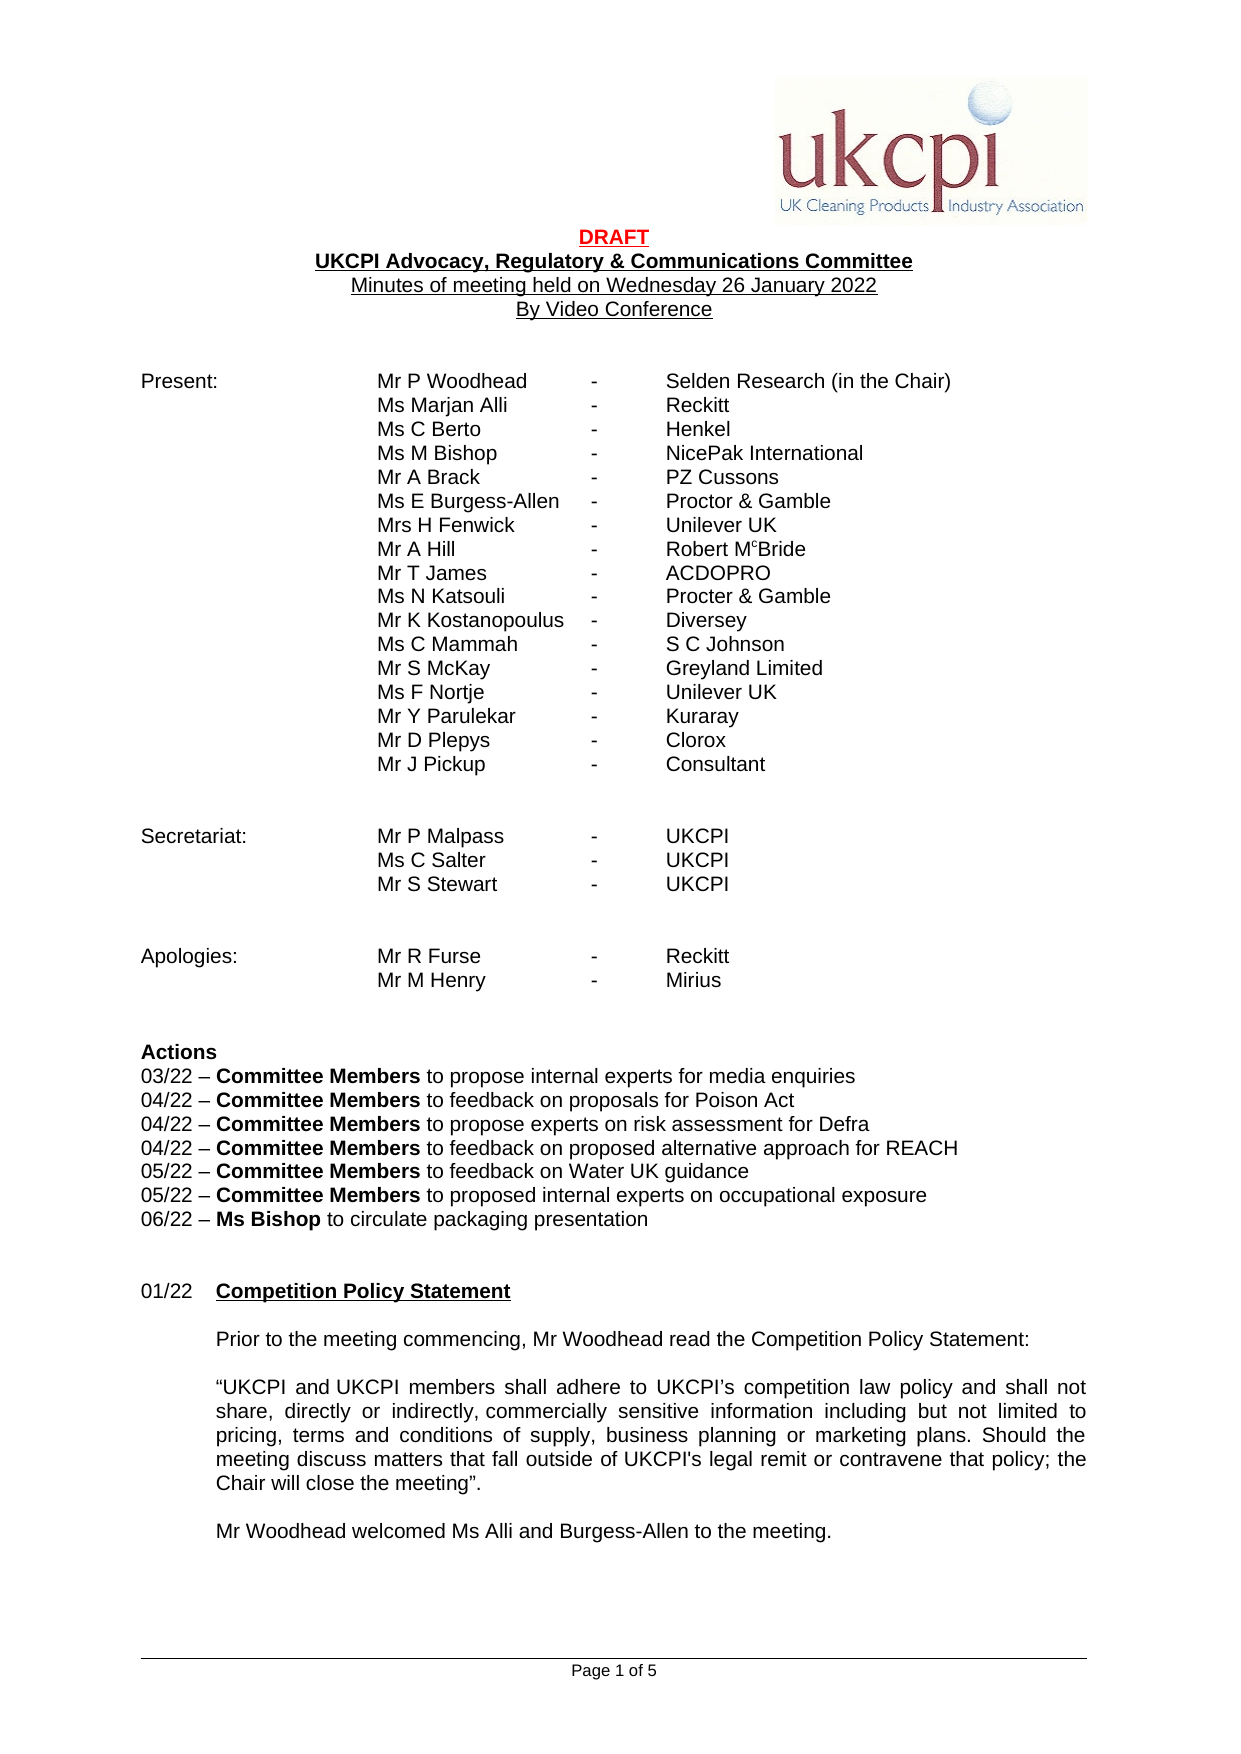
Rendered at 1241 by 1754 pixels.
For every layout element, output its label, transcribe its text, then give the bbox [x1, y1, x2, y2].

text Mr D Plepys - Clorox [141, 728, 1087, 752]
text Actions [141, 1039, 1087, 1063]
text 04/22 – Committee Members to feedback on proposed alternative approach for REACH [141, 1135, 1087, 1159]
text Mr S McKay - Greyland Limited [302, 656, 1087, 680]
text 05/22 – Committee Members to feedback on Water UK guidance [141, 1159, 1087, 1183]
text Ms E Burgess-Allen - Proctor & Gamble [141, 488, 1087, 512]
text Apologies: Mr R Furse - Reckitt [141, 944, 1087, 968]
subtitle DRAFT [141, 225, 1087, 249]
text Ms C Salter - UKCPI [141, 848, 1087, 872]
text Secretariat: Mr P Malpass - UKCPI [141, 824, 1087, 848]
subtitle UKCPI Advocacy, Regulatory & Communications Committee [141, 249, 1087, 273]
text Ms Marjan Alli - Reckitt [141, 393, 1087, 417]
text By Video Conference [141, 297, 1087, 321]
text 01/22 Competition Policy Statement [141, 1279, 1087, 1303]
text Ms C Berto - Henkel [141, 417, 1087, 441]
text Mr Y Parulekar - Kuraray [302, 704, 1087, 728]
text 04/22 – Committee Members to feedback on proposals for Poison Act [141, 1087, 1087, 1111]
text 06/22 – Ms Bishop to circulate packaging presentation [141, 1207, 1087, 1231]
text Mr M Henry - Mirius [377, 968, 1087, 992]
text Ms F Nortje - Unilever UK [141, 680, 1087, 704]
text Mrs H Fenwick - Unilever UK [141, 512, 1087, 536]
text Prior to the meeting commencing, Mr Woodhead read the Competition Policy Statement: [216, 1327, 1087, 1351]
picture [774, 77, 1088, 225]
text 03/22 – Committee Members to propose internal experts for media enquiries [141, 1063, 1087, 1087]
text Mr A Brack - PZ Cussons [377, 464, 1087, 488]
text Minutes of meeting held on Wednesday 26 January 2022 [141, 273, 1087, 297]
text “UKCPI and UKCPI members shall adhere to UKCPI’s competition law policy and shall not share, directly or indirectly, commercially sensitive information including but not limited to pricing, terms and conditions of supply, business planning or marketing plans. Should the meeting discuss matters that fall outside of UKCPI's legal remit or contravene that policy; the Chair will close the meeting”. [216, 1375, 1087, 1495]
text Mr Woodhead welcomed Ms Alli and Burgess-Allen to the meeting. [216, 1519, 1087, 1543]
text Mr A Hill - Robert McBride [377, 536, 1087, 560]
text Mr J Pickup - Consultant [141, 752, 1087, 776]
text Ms M Bishop - NicePak International [377, 441, 1087, 464]
text 05/22 – Committee Members to proposed internal experts on occupational exposure [141, 1183, 1087, 1207]
text Mr K Kostanopoulus - Diversey [141, 608, 1087, 632]
text Present: Mr P Woodhead - Selden Research (in the Chair) [141, 369, 1087, 393]
text Mr T James - ACDOPRO [302, 560, 1087, 584]
text Mr S Stewart - UKCPI [141, 872, 1087, 896]
text 04/22 – Committee Members to propose experts on risk assessment for Defra [141, 1111, 1087, 1135]
text Ms N Katsouli - Procter & Gamble [302, 584, 1087, 608]
text Ms C Mammah - S C Johnson [141, 632, 1087, 656]
